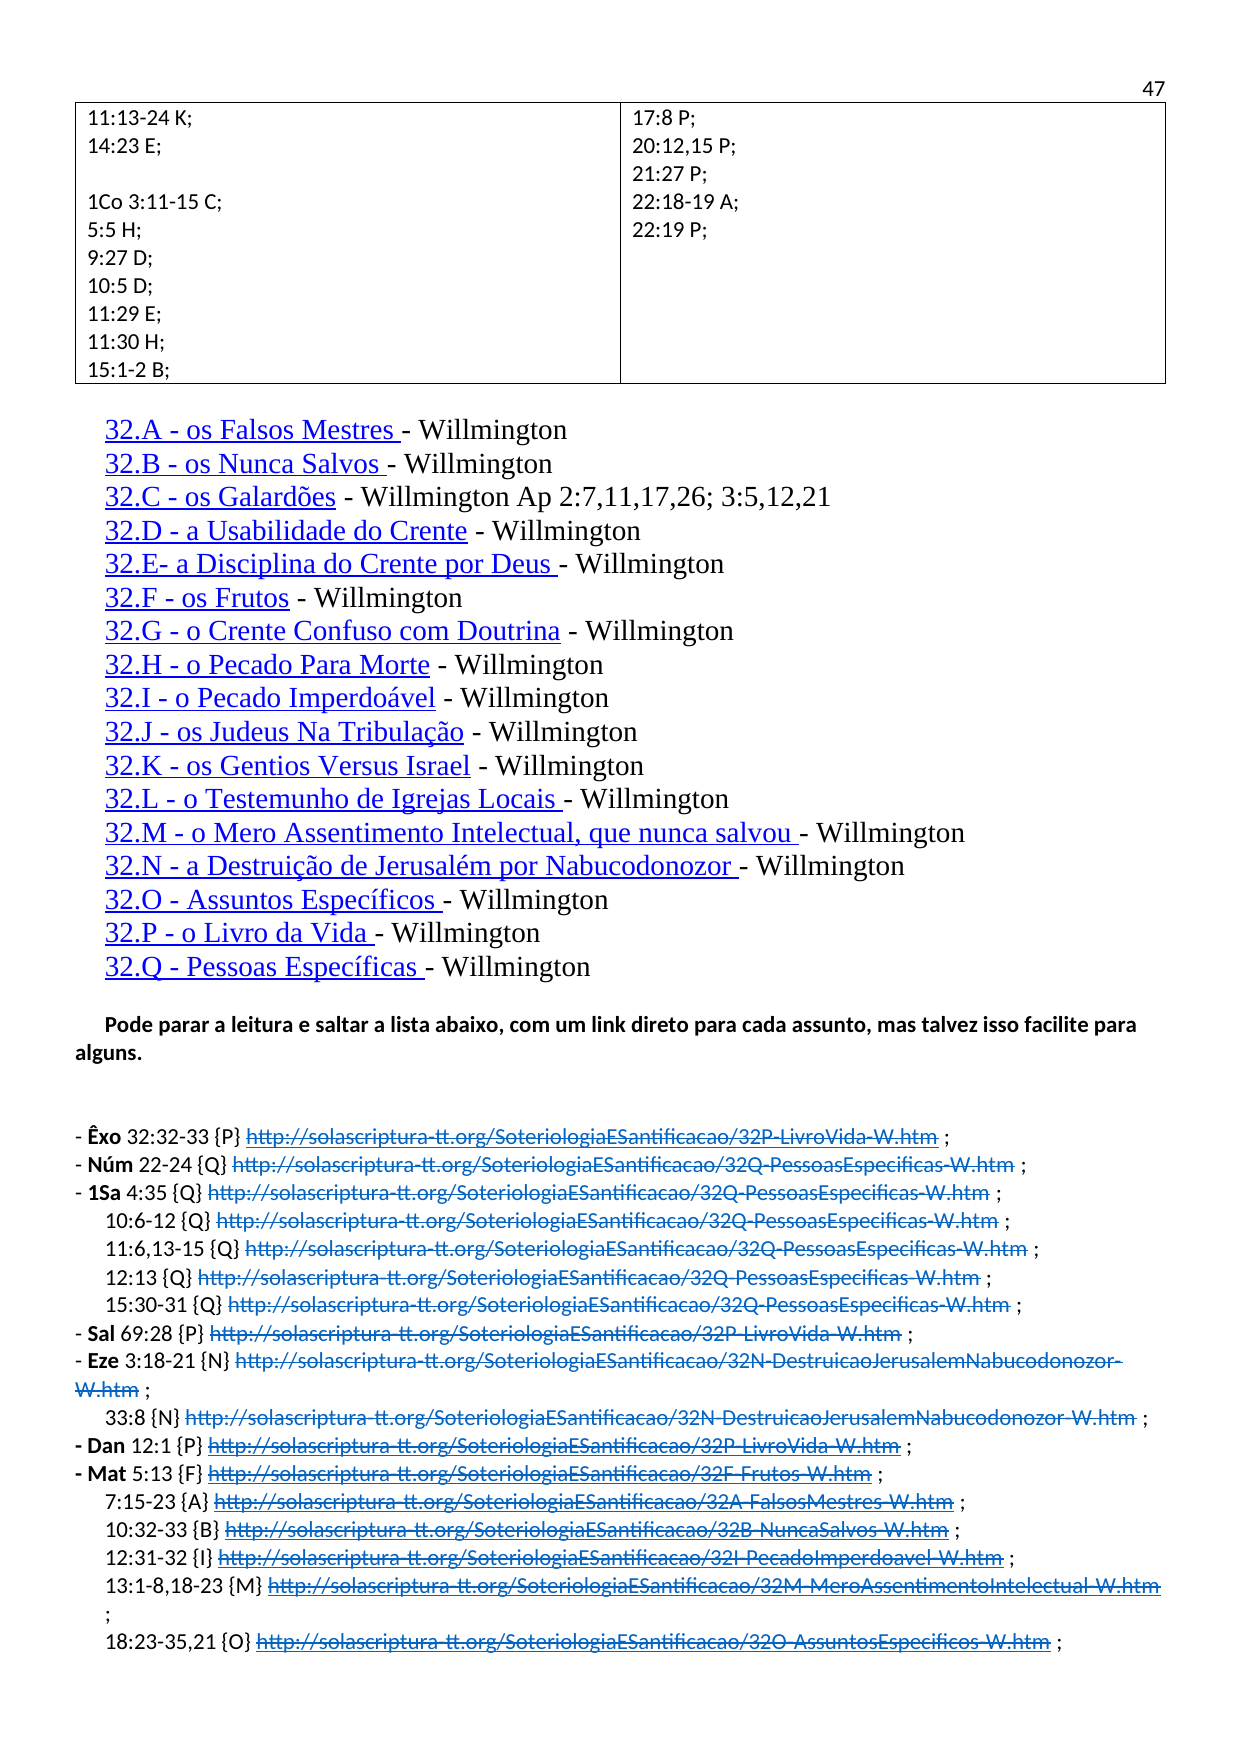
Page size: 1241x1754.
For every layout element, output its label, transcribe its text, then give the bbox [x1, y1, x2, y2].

list 10:32-33 {B} http://solascriptura-tt.org/SoteriologiaESantificacao/32B-NuncaSalvos-W.htm ; [104, 1515, 1165, 1543]
text - Núm 22-24 {Q} http://solascriptura-tt.org/SoteriologiaESantificacao/32Q-PessoasEspecificas-W.htm ; [75, 1151, 1165, 1178]
list - Mat 5:13 {F} http://solascriptura-tt.org/SoteriologiaESantificacao/32F-Frutos-W.htm ; [75, 1459, 1165, 1487]
text 32.H - o Pecado Para Morte - Willmington [75, 647, 1165, 681]
text - 1Sa 4:35 {Q} http://solascriptura-tt.org/SoteriologiaESantificacao/32Q-PessoasEspecificas-W.htm ; [75, 1178, 1165, 1207]
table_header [76, 103, 620, 383]
text Pode parar a leitura e saltar a lista abaixo, com um link direto para cada assunto, mas talvez isso facilite para alguns. [75, 1010, 1165, 1066]
text 11:6,13-15 {Q} http://solascriptura-tt.org/SoteriologiaESantificacao/32Q-PessoasEspecificas-W.htm ; [104, 1234, 1165, 1263]
text 32.I - o Pecado Imperdoável - Willmington [75, 681, 1165, 714]
text 32.M - o Mero Assentimento Intelectual, que nunca salvou - Willmington [75, 815, 1165, 848]
text - Sal 69:28 {P} http://solascriptura-tt.org/SoteriologiaESantificacao/32P-LivroVida-W.htm ; [75, 1319, 1165, 1347]
list 7:15-23 {A} http://solascriptura-tt.org/SoteriologiaESantificacao/32A-FalsosMestres-W.htm ; [104, 1487, 1165, 1515]
text 32.A - os Falsos Mestres - Willmington [75, 412, 1165, 446]
list - Dan 12:1 {P} http://solascriptura-tt.org/SoteriologiaESantificacao/32P-LivroVida-W.htm ; [75, 1431, 1165, 1459]
text 32.B - os Nunca Salvos - Willmington [75, 446, 1165, 479]
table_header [621, 103, 1165, 383]
text 32.D - a Usabilidade do Crente - Willmington [75, 513, 1165, 546]
text 12:13 {Q} http://solascriptura-tt.org/SoteriologiaESantificacao/32Q-PessoasEspecificas-W.htm ; [104, 1263, 1165, 1291]
text 10:6-12 {Q} http://solascriptura-tt.org/SoteriologiaESantificacao/32Q-PessoasEspecificas-W.htm ; [104, 1207, 1165, 1234]
text 32.N - a Destruição de Jerusalém por Nabucodonozor - Willmington [75, 848, 1165, 882]
text 32.K - os Gentios Versus Israel - Willmington [75, 748, 1165, 781]
text - Eze 3:18-21 {N} http://solascriptura-tt.org/SoteriologiaESantificacao/32N-DestruicaoJerusalemNabucodonozor-W.htm ; [75, 1347, 1165, 1403]
list 13:1-8,18-23 {M} http://solascriptura-tt.org/SoteriologiaESantificacao/32M-MeroAssentimentoIntelectual-W.htm ; [104, 1571, 1165, 1627]
list 18:23-35,21 {O} http://solascriptura-tt.org/SoteriologiaESantificacao/32O-AssuntosEspecificos-W.htm ; [104, 1627, 1165, 1655]
text 33:8 {N} http://solascriptura-tt.org/SoteriologiaESantificacao/32N-DestruicaoJerusalemNabucodonozor-W.htm ; [104, 1403, 1165, 1431]
text 32.C - os Galardões - Willmington Ap 2:7,11,17,26; 3:5,12,21 [75, 479, 1165, 513]
text 32.L - o Testemunho de Igrejas Locais - Willmington [75, 781, 1165, 815]
text 32.E- a Disciplina do Crente por Deus - Willmington [75, 546, 1165, 580]
text 32.Q - Pessoas Específicas - Willmington [75, 949, 1165, 982]
text 15:30-31 {Q} http://solascriptura-tt.org/SoteriologiaESantificacao/32Q-PessoasEspecificas-W.htm ; [104, 1291, 1165, 1319]
text - Êxo 32:32-33 {P} http://solascriptura-tt.org/SoteriologiaESantificacao/32P-LivroVida-W.htm ; [75, 1122, 1165, 1151]
text 32.F - os Frutos - Willmington [75, 580, 1165, 613]
text 32.P - o Livro da Vida - Willmington [75, 915, 1165, 949]
text 32.O - Assuntos Específicos - Willmington [75, 882, 1165, 915]
list 12:31-32 {I} http://solascriptura-tt.org/SoteriologiaESantificacao/32I-PecadoImperdoavel-W.htm ; [104, 1543, 1165, 1571]
text 32.G - o Crente Confuso com Doutrina - Willmington [75, 613, 1165, 647]
text 32.J - os Judeus Na Tribulação - Willmington [75, 714, 1165, 748]
